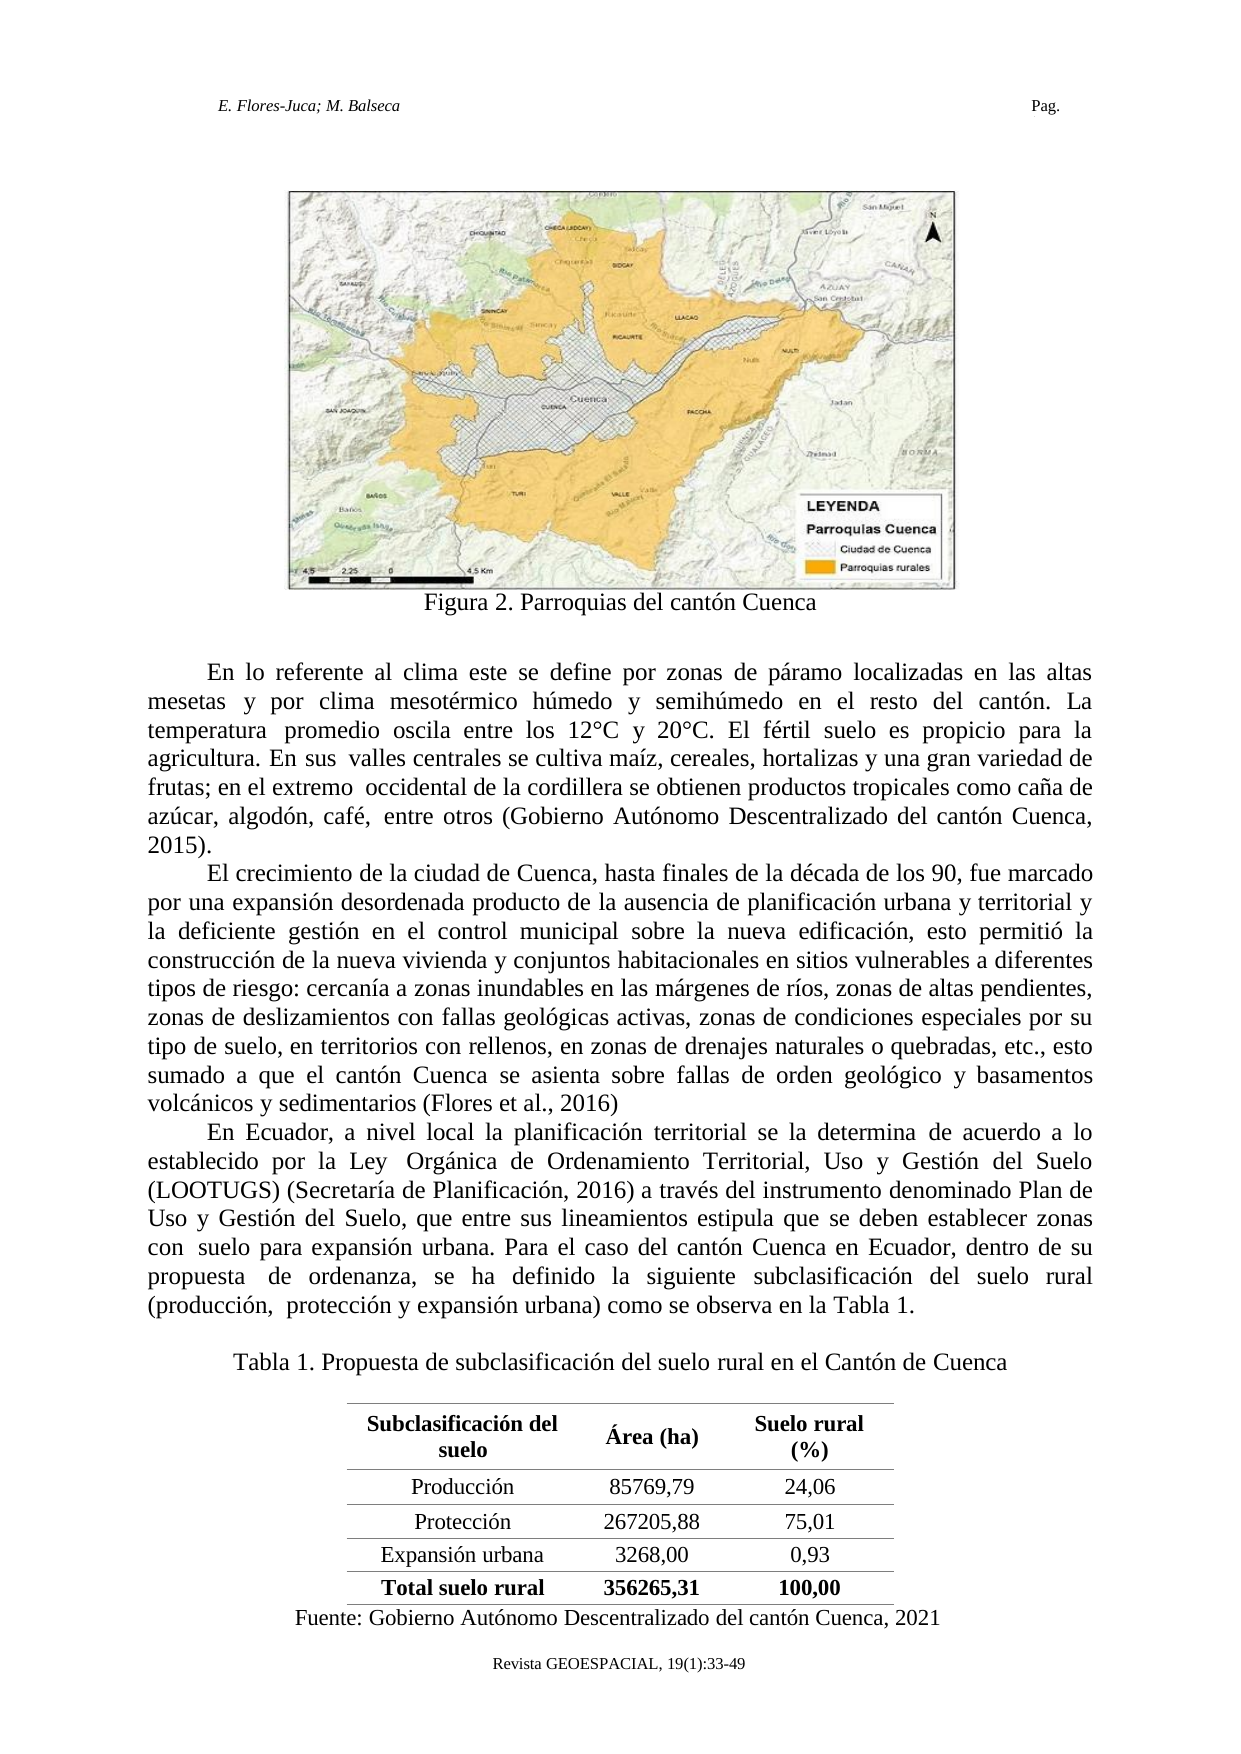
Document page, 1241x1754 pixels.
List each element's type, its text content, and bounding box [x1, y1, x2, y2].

table_cell Producción [347, 1470, 581, 1503]
table_cell 0,93 [728, 1539, 893, 1571]
table_cell 85769,79 [581, 1470, 728, 1503]
text En Ecuador, a nivel local la planificación territorial se la determina de acuerdo a lo establecido por la Ley Orgánica de Ordenamiento Territorial, Uso y Gestión del Suelo (LOOTUGS) (Secretaría de Planificación, 2016) a través del instrumento denominado Plan de Uso y Gestión del Suelo, que entre sus lineamientos estipula que se deben establecer zonas con suelo para expansión urbana. Para el caso del cantón Cuenca en Ecuador, dentro de su propuesta de ordenanza, se ha definido la siguiente subclasificación del suelo rural (producción, protección y expansión urbana) como se observa en la Tabla 1. [147, 1117, 1093, 1318]
table_cell Protección [347, 1505, 581, 1538]
table_header Área (ha) [581, 1404, 728, 1469]
table_header Subclasificación del suelo [347, 1404, 581, 1469]
table_cell Total suelo rural [347, 1572, 581, 1603]
text El crecimiento de la ciudad de Cuenca, hasta finales de la década de los 90, fue marcado por una expansión desordenada producto de la ausencia de planificación urbana y territorial y la deficiente gestión en el control municipal sobre la nueva edificación, esto permitió la construcción de la nueva vivienda y conjuntos habitacionales en sitios vulnerables a diferentes tipos de riesgo: cercanía a zonas inundables en las márgenes de ríos, zonas de altas pendientes, zonas de deslizamientos con fallas geológicas activas, zonas de condiciones especiales por su tipo de suelo, en territorios con rellenos, en zonas de drenajes naturales o quebradas, etc., esto sumado a que el cantón Cuenca se asienta sobre fallas de orden geológico y basamentos volcánicos y sedimentarios (Flores et al., 2016) [147, 858, 1093, 1117]
table_header Suelo rural (%) [728, 1404, 893, 1469]
text Fuente: Gobierno Autónomo Descentralizado del cantón Cuenca, 2021 [294, 1604, 1105, 1630]
picture [284, 190, 960, 590]
table_cell 356265,31 [581, 1572, 728, 1603]
table_cell 3268,00 [581, 1539, 728, 1571]
table_cell 267205,88 [581, 1505, 728, 1538]
text Tabla 1. Propuesta de subclasificación del suelo rural en el Cantón de Cuenca [135, 1347, 1105, 1376]
table_cell Expansión urbana [347, 1539, 581, 1571]
text Figura 2. Parroquias del cantón Cuenca [148, 589, 1092, 616]
table_cell 24,06 [728, 1470, 893, 1503]
table_cell 75,01 [728, 1505, 893, 1538]
text En lo referente al clima este se define por zonas de páramo localizadas en las altas mesetas y por clima mesotérmico húmedo y semihúmedo en el resto del cantón. La temperatura promedio oscila entre los 12°C y 20°C. El fértil suelo es propicio para la agricultura. En sus valles centrales se cultiva maíz, cereales, hortalizas y una gran variedad de frutas; en el extremo occidental de la cordillera se obtienen productos tropicales como caña de azúcar, algodón, café, entre otros (Gobierno Autónomo Descentralizado del cantón Cuenca, 2015). [147, 657, 1093, 858]
table_cell 100,00 [728, 1572, 893, 1603]
